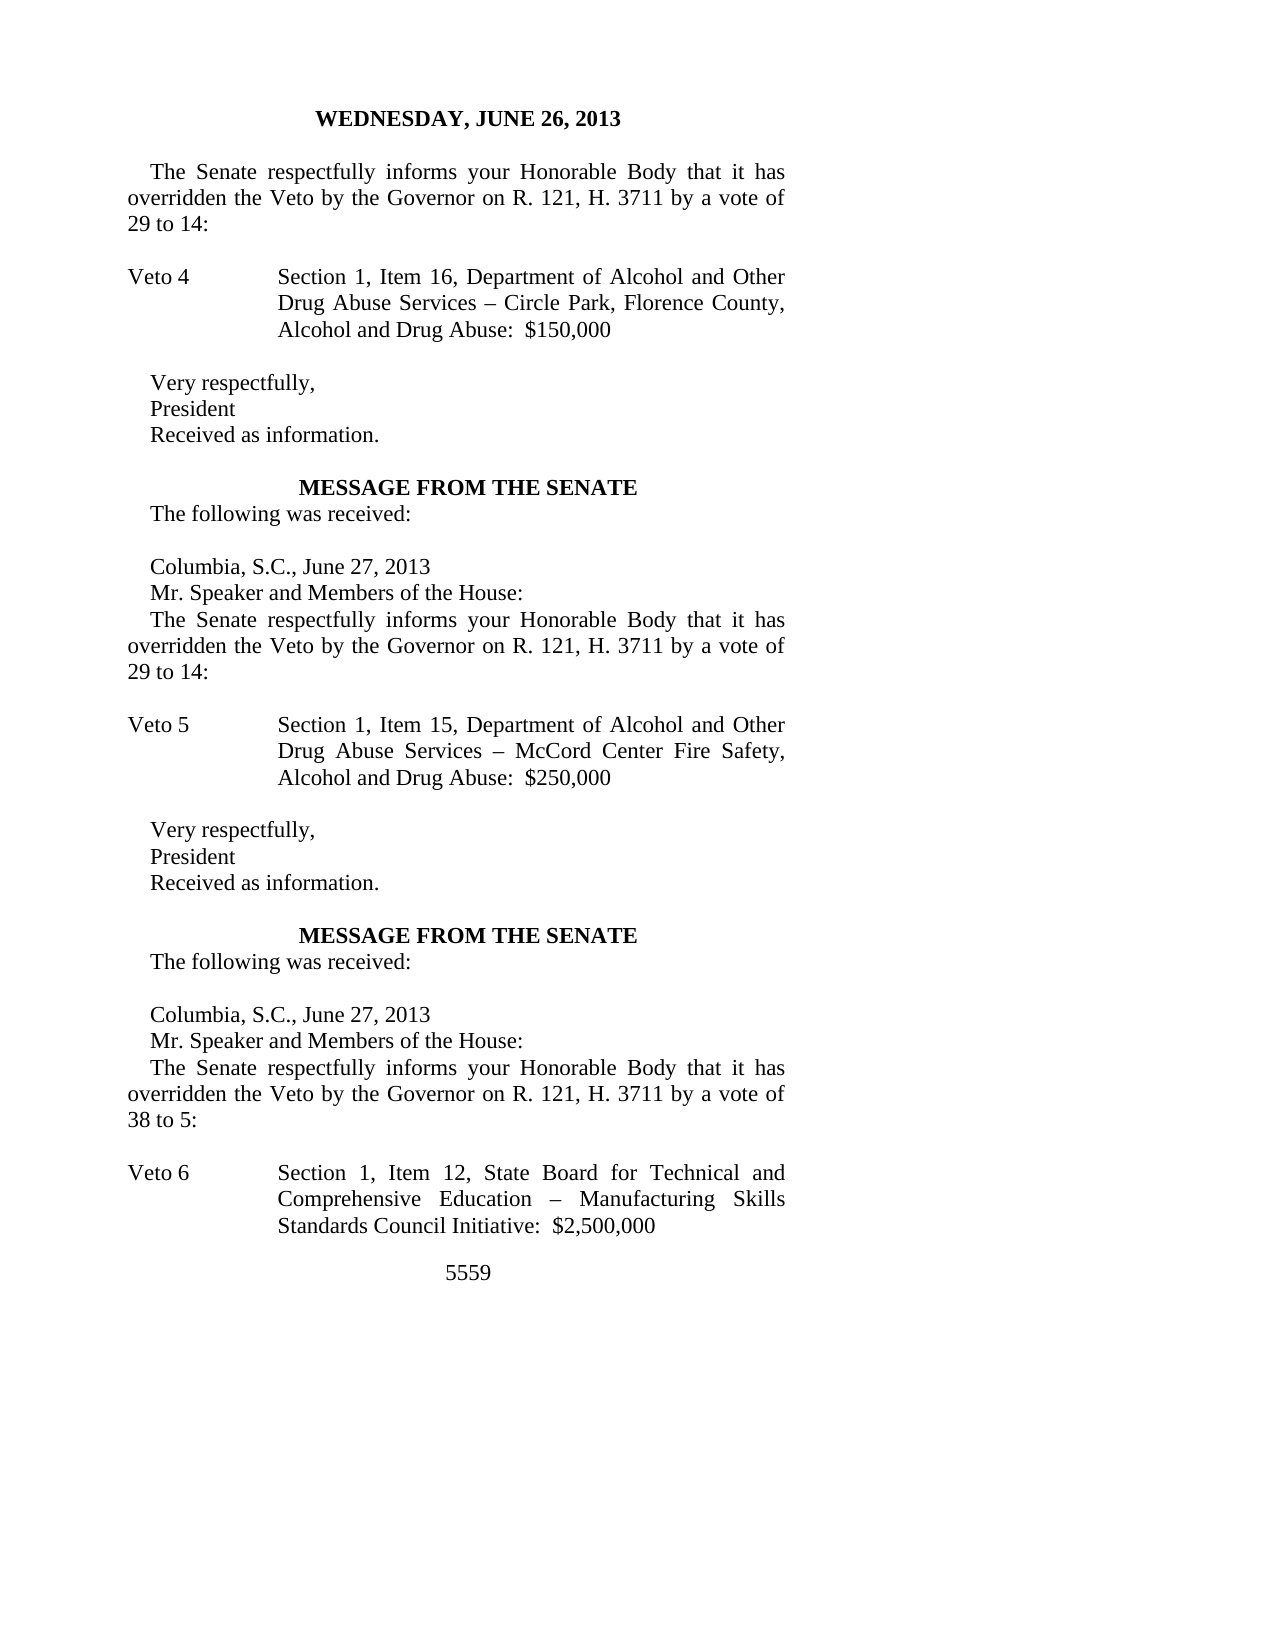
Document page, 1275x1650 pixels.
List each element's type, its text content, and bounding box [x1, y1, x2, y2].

text MESSAGE FROM THE SENATE [127, 922, 786, 948]
text Veto 5 Section 1, Item 15, Department of Alcohol and Other Drug Abuse Services – McCord Center Fire Safety, Alcohol and Drug Abuse: $250,000 [127, 711, 786, 790]
text The Senate respectfully informs your Honorable Body that it has overridden the Veto by the Governor on R. 121, H. 3711 by a vote of 29 to 14: [127, 158, 786, 237]
text President [127, 843, 786, 869]
text Veto 6 Section 1, Item 12, State Board for Technical and Comprehensive Education – Manufacturing Skills Standards Council Initiative: $2,500,000 [127, 1159, 786, 1238]
text Very respectfully, [127, 368, 786, 395]
text Veto 4 Section 1, Item 16, Department of Alcohol and Other Drug Abuse Services – Circle Park, Florence County, Alcohol and Drug Abuse: $150,000 [127, 263, 786, 342]
text Very respectfully, [127, 817, 786, 843]
text Received as information. [127, 421, 786, 448]
text The following was received: [127, 948, 786, 975]
text Mr. Speaker and Members of the House: [127, 579, 786, 606]
text Mr. Speaker and Members of the House: [127, 1027, 786, 1054]
text The Senate respectfully informs your Honorable Body that it has overridden the Veto by the Governor on R. 121, H. 3711 by a vote of 29 to 14: [127, 606, 786, 685]
text MESSAGE FROM THE SENATE [127, 474, 786, 500]
text President [127, 395, 786, 421]
text Columbia, S.C., June 27, 2013 [127, 553, 786, 579]
text The following was received: [127, 500, 786, 527]
text Received as information. [127, 869, 786, 896]
text The Senate respectfully informs your Honorable Body that it has overridden the Veto by the Governor on R. 121, H. 3711 by a vote of 38 to 5: [127, 1054, 786, 1133]
text Columbia, S.C., June 27, 2013 [127, 1001, 786, 1027]
